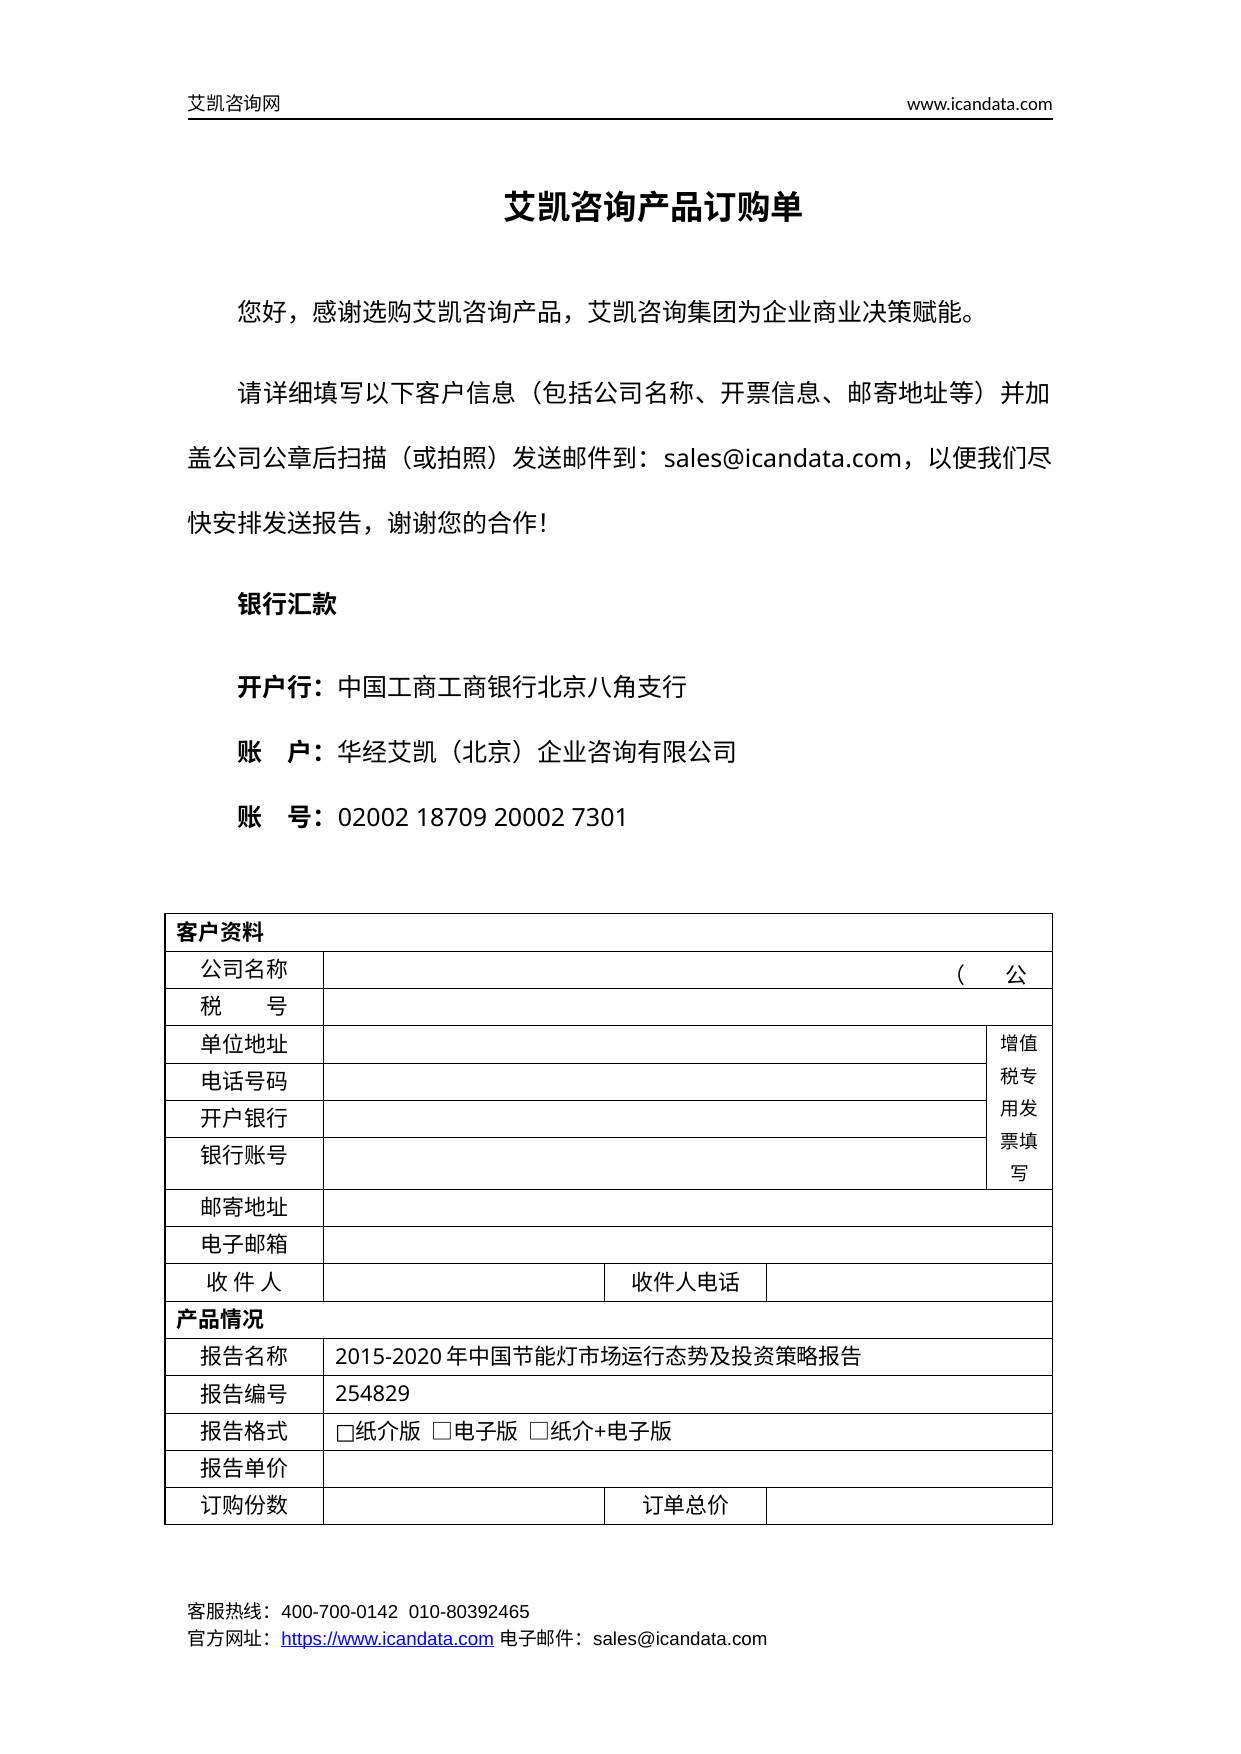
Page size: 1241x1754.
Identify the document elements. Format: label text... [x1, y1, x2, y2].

table_cell 银行账号 [166, 1138, 323, 1189]
table_cell 订单总价 [605, 1488, 766, 1524]
text 账 号：02002 18709 20002 7301 [187, 783, 1053, 848]
table_cell 税 号 [166, 989, 323, 1025]
table_cell [324, 1190, 1052, 1226]
table_cell [767, 1264, 1052, 1301]
text 银行汇款 [187, 570, 1053, 635]
table_cell 增值税专用发票填写 [987, 1026, 1052, 1189]
table_cell [767, 1488, 1052, 1524]
text 您好，感谢选购艾凯咨询产品，艾凯咨询集团为企业商业决策赋能。 [187, 278, 1053, 343]
table_cell 2015-2020年中国节能灯市场运行态势及投资策略报告 [324, 1339, 1052, 1375]
table_cell [324, 1488, 604, 1524]
text 开户行：中国工商工商银行北京八角支行 [187, 653, 1053, 718]
table_cell [324, 989, 1052, 1025]
table_cell 收 件 人 [166, 1264, 323, 1301]
table_cell 收件人电话 [605, 1264, 766, 1301]
table_cell 电子邮箱 [166, 1227, 323, 1263]
table_cell 报告单价 [166, 1451, 323, 1487]
table_cell [324, 1101, 986, 1137]
text 艾凯咨询产品订购单 [187, 172, 1053, 237]
table_cell 报告格式 [166, 1414, 323, 1450]
table_cell [324, 1138, 986, 1189]
table_cell 公司名称 [166, 952, 323, 988]
table_cell [324, 1064, 986, 1100]
table_cell 单位地址 [166, 1026, 323, 1062]
table_cell [324, 1451, 1052, 1487]
table_cell [324, 1227, 1052, 1263]
table_cell 报告编号 [166, 1376, 323, 1412]
table_cell [324, 1026, 986, 1062]
table_cell 产品情况 [166, 1302, 1052, 1338]
table_cell 订购份数 [166, 1488, 323, 1524]
table_header 客户资料 [166, 914, 1052, 951]
table_cell 254829 [324, 1376, 1052, 1412]
table_cell 电话号码 [166, 1064, 323, 1100]
table_cell 报告名称 [166, 1339, 323, 1375]
table_cell [324, 952, 1052, 988]
table_cell 邮寄地址 [166, 1190, 323, 1226]
table_cell □纸介版 □电子版 □纸介+电子版 [324, 1414, 1052, 1450]
table_cell [324, 1264, 604, 1301]
text 请详细填写以下客户信息（包括公司名称、开票信息、邮寄地址等）并加盖公司公章后扫描（或拍照）发送邮件到：sales@icandata.com，以便我们尽快安排发送报告，谢谢您的合作！ [187, 359, 1053, 554]
text 账 户：华经艾凯（北京）企业咨询有限公司 [187, 718, 1053, 783]
table_cell 开户银行 [166, 1101, 323, 1137]
